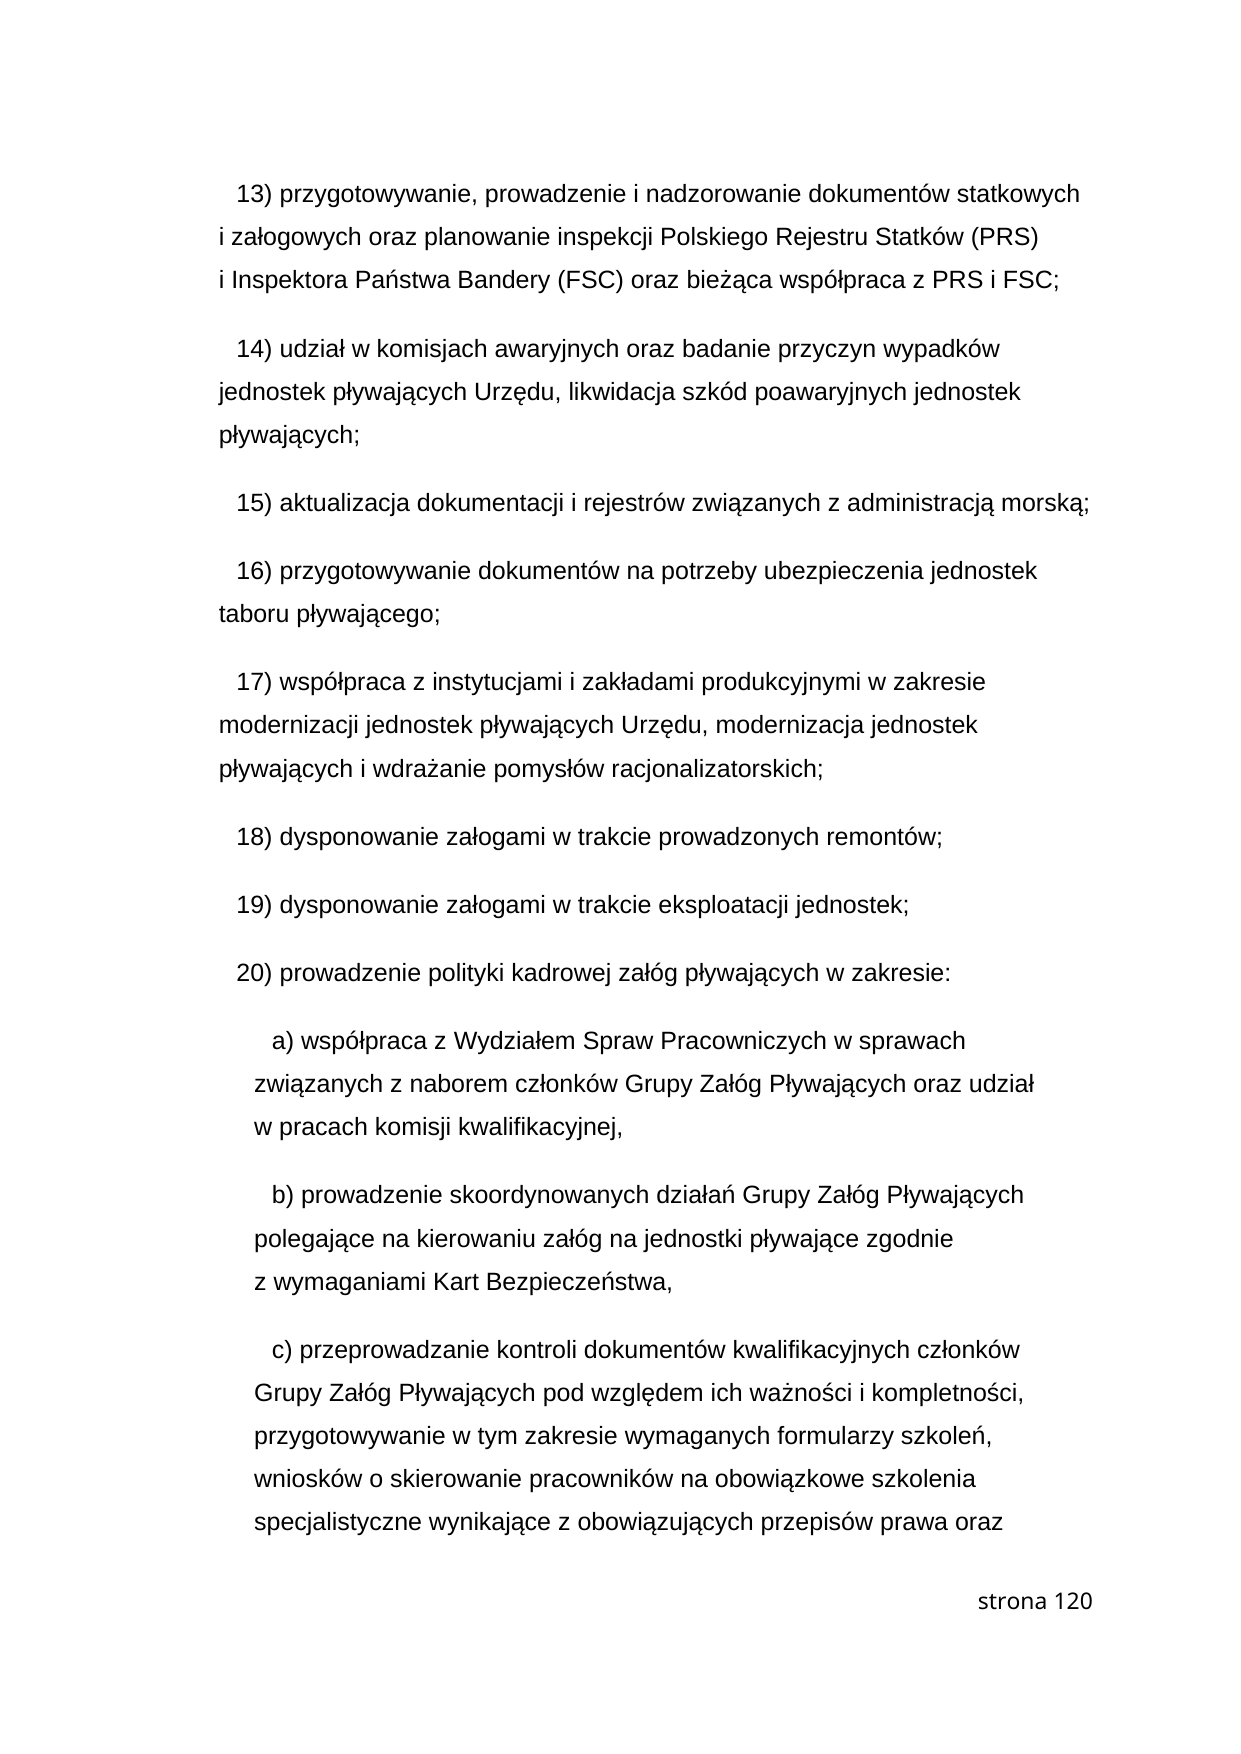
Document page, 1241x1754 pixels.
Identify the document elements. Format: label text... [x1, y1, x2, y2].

list dysponowanie załogami w trakcie prowadzonych remontów; [218, 822, 1093, 851]
list współpraca z Wydziałem Spraw Pracowniczych w sprawach związanych z naborem członków Grupy Załóg Pływających oraz udział w pracach komisji kwalifikacyjnej, [254, 1026, 1093, 1141]
list przygotowywanie dokumentów na potrzeby ubezpieczenia jednostek taboru pływającego; [218, 556, 1093, 628]
list prowadzenie polityki kadrowej załóg pływających w zakresie: [218, 958, 1093, 987]
list udział w komisjach awaryjnych oraz badanie przyczyn wypadków jednostek pływających Urzędu, likwidacja szkód poawaryjnych jednostek pływających; [218, 334, 1093, 449]
list aktualizacja dokumentacji i rejestrów związanych z administracją morską; [218, 488, 1093, 517]
list dysponowanie załogami w trakcie eksploatacji jednostek; [218, 890, 1093, 919]
list współpraca z instytucjami i zakładami produkcyjnymi w zakresie modernizacji jednostek pływających Urzędu, modernizacja jednostek pływających i wdrażanie pomysłów racjonalizatorskich; [218, 667, 1093, 782]
list przygotowywanie, prowadzenie i nadzorowanie dokumentów statkowych i załogowych oraz planowanie inspekcji Polskiego Rejestru Statków (PRS) i Inspektora Państwa Bandery (FSC) oraz bieżąca współpraca z PRS i FSC; [218, 179, 1093, 294]
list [254, 1335, 1093, 1536]
list prowadzenie skoordynowanych działań Grupy Załóg Pływających polegające na kierowaniu załóg na jednostki pływające zgodnie z wymaganiami Kart Bezpieczeństwa, [254, 1181, 1093, 1296]
